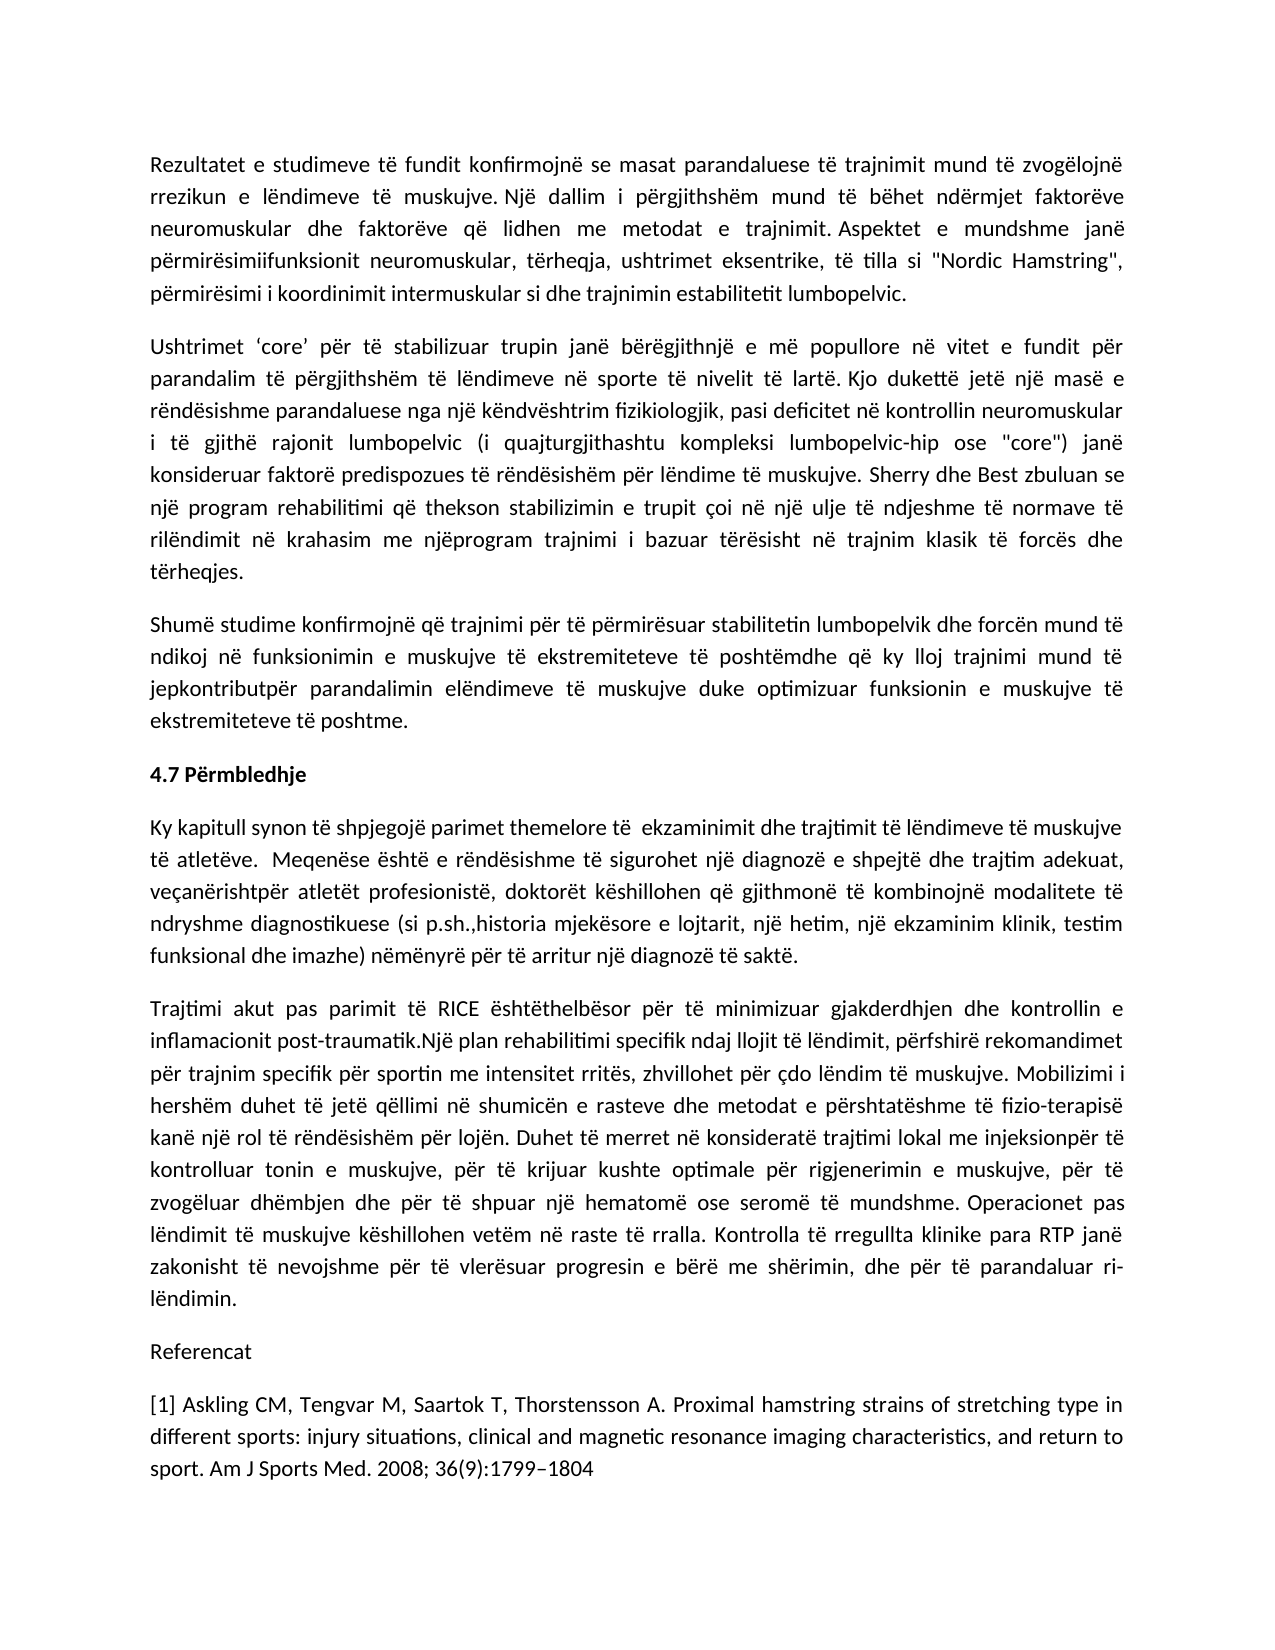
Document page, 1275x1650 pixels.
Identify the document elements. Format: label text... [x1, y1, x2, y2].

text Trajtimi akut pas parimit të RICE ështëthelbësor për të minimizuar gjakderdhjen dhe kontrollin e inflamacionit post-traumatik.Një plan rehabilitimi specifik ndaj llojit të lëndimit, përfshirë rekomandimet për trajnim specifik për sportin me intensitet rritës, zhvillohet për çdo lëndim të muskujve. Mobilizimi i hershëm duhet të jetë qëllimi në shumicën e rasteve dhe metodat e përshtatëshme të fizio-terapisë kanë një rol të rëndësishëm për lojën. Duhet të merret në konsideratë trajtimi lokal me injeksionpër të kontrolluar tonin e muskujve, për të krijuar kushte optimale për rigjenerimin e muskujve, për të zvogëluar dhëmbjen dhe për të shpuar një hematomë ose seromë të mundshme. Operacionet pas lëndimit të muskujve këshillohen vetëm në raste të rralla. Kontrolla të rregullta klinike para RTP janë zakonisht të nevojshme për të vlerësuar progresin e bërë me shërimin, dhe për të parandaluar ri-lëndimin. [150, 994, 1125, 1312]
text Shumë studime konfirmojnë që trajnimi për të përmirësuar stabilitetin lumbopelvik dhe forcën mund të ndikoj në funksionimin e muskujve të ekstremiteteve të poshtëmdhe që ky lloj trajnimi mund të jepkontributpër parandalimin elëndimeve të muskujve duke optimizuar funksionin e muskujve të ekstremiteteve të poshtme. [150, 610, 1125, 735]
text [1] Askling CM, Tengvar M, Saartok T, Thorstensson A. Proximal hamstring strains of stretching type in diﬀerent sports: injury situations, clinical and magnetic resonance imaging characteristics, and return to sport. Am J Sports Med. 2008; 36(9):1799–1804 [150, 1390, 1125, 1483]
text Ushtrimet ‘core’ për të stabilizuar trupin janë bërëgjithnjë e më popullore në vitet e fundit për parandalim të përgjithshëm të lëndimeve në sporte të nivelit të lartë. Kjo dukettë jetë një masë e rëndësishme parandaluese nga një këndvështrim fizikiologjik, pasi deficitet në kontrollin neuromuskular i të gjithë rajonit lumbopelvic (i quajturgjithashtu kompleksi lumbopelvic-hip ose "core") janë konsideruar faktorë predispozues të rëndësishëm për lëndime të muskujve. Sherry dhe Best zbuluan se një program rehabilitimi që thekson stabilizimin e trupit çoi në një ulje të ndjeshme të normave të rilëndimit në krahasim me njëprogram trajnimi i bazuar tërësisht në trajnim klasik të forcës dhe tërheqjes. [150, 332, 1125, 585]
text 4.7 Përmbledhje [150, 760, 1125, 788]
text Rezultatet e studimeve të fundit konfirmojnë se masat parandaluese të trajnimit mund të zvogëlojnë rrezikun e lëndimeve të muskujve. Një dallim i përgjithshëm mund të bëhet ndërmjet faktorëve neuromuskular dhe faktorëve që lidhen me metodat e trajnimit. Aspektet e mundshme janë përmirësimiifunksionit neuromuskular, tërheqja, ushtrimet eksentrike, të tilla si "Nordic Hamstring", përmirësimi i koordinimit intermuskular si dhe trajnimin estabilitetit lumbopelvic. [150, 150, 1125, 307]
text Ky kapitull synon të shpjegojë parimet themelore të ekzaminimit dhe trajtimit të lëndimeve të muskujve të atletëve. Meqenëse është e rëndësishme të sigurohet një diagnozë e shpejtë dhe trajtim adekuat, veçanërishtpër atletët profesionistë, doktorët këshillohen që gjithmonë të kombinojnë modalitete të ndryshme diagnostikuese (si p.sh.,historia mjekësore e lojtarit, një hetim, një ekzaminim klinik, testim funksional dhe imazhe) nëmënyrë për të arritur një diagnozë të saktë. [150, 813, 1125, 969]
text Referencat [150, 1337, 1125, 1365]
